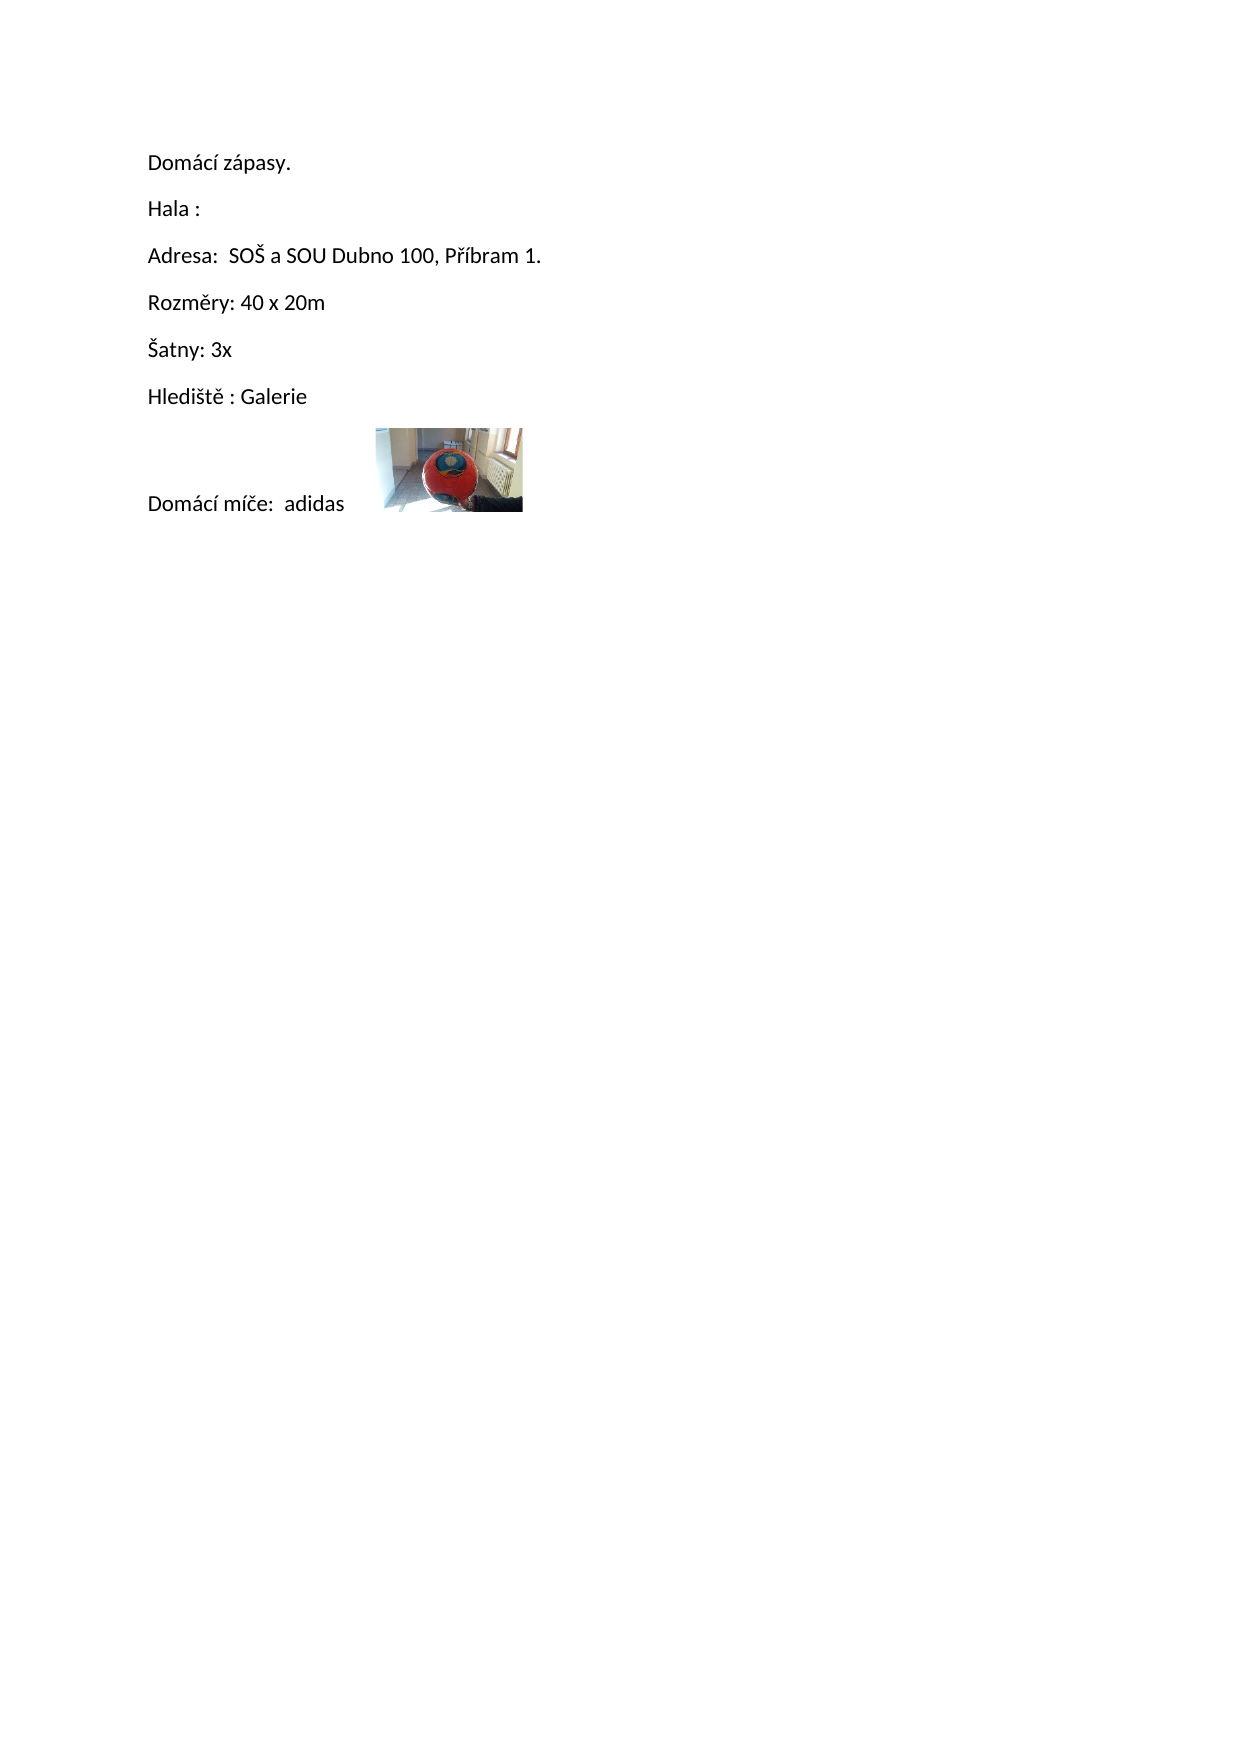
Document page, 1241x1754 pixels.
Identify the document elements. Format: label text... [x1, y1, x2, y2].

text Hlediště : Galerie [148, 382, 1093, 410]
picture [375, 428, 523, 512]
text Šatny: 3x [148, 335, 1093, 363]
text Hala : [148, 194, 1093, 222]
text Rozměry: 40 x 20m [148, 288, 1093, 316]
text Adresa: SOŠ a SOU Dubno 100, Příbram 1. [148, 241, 1093, 269]
text Domácí zápasy. [148, 148, 1093, 176]
text Domácí míče: adidas [148, 429, 1093, 517]
